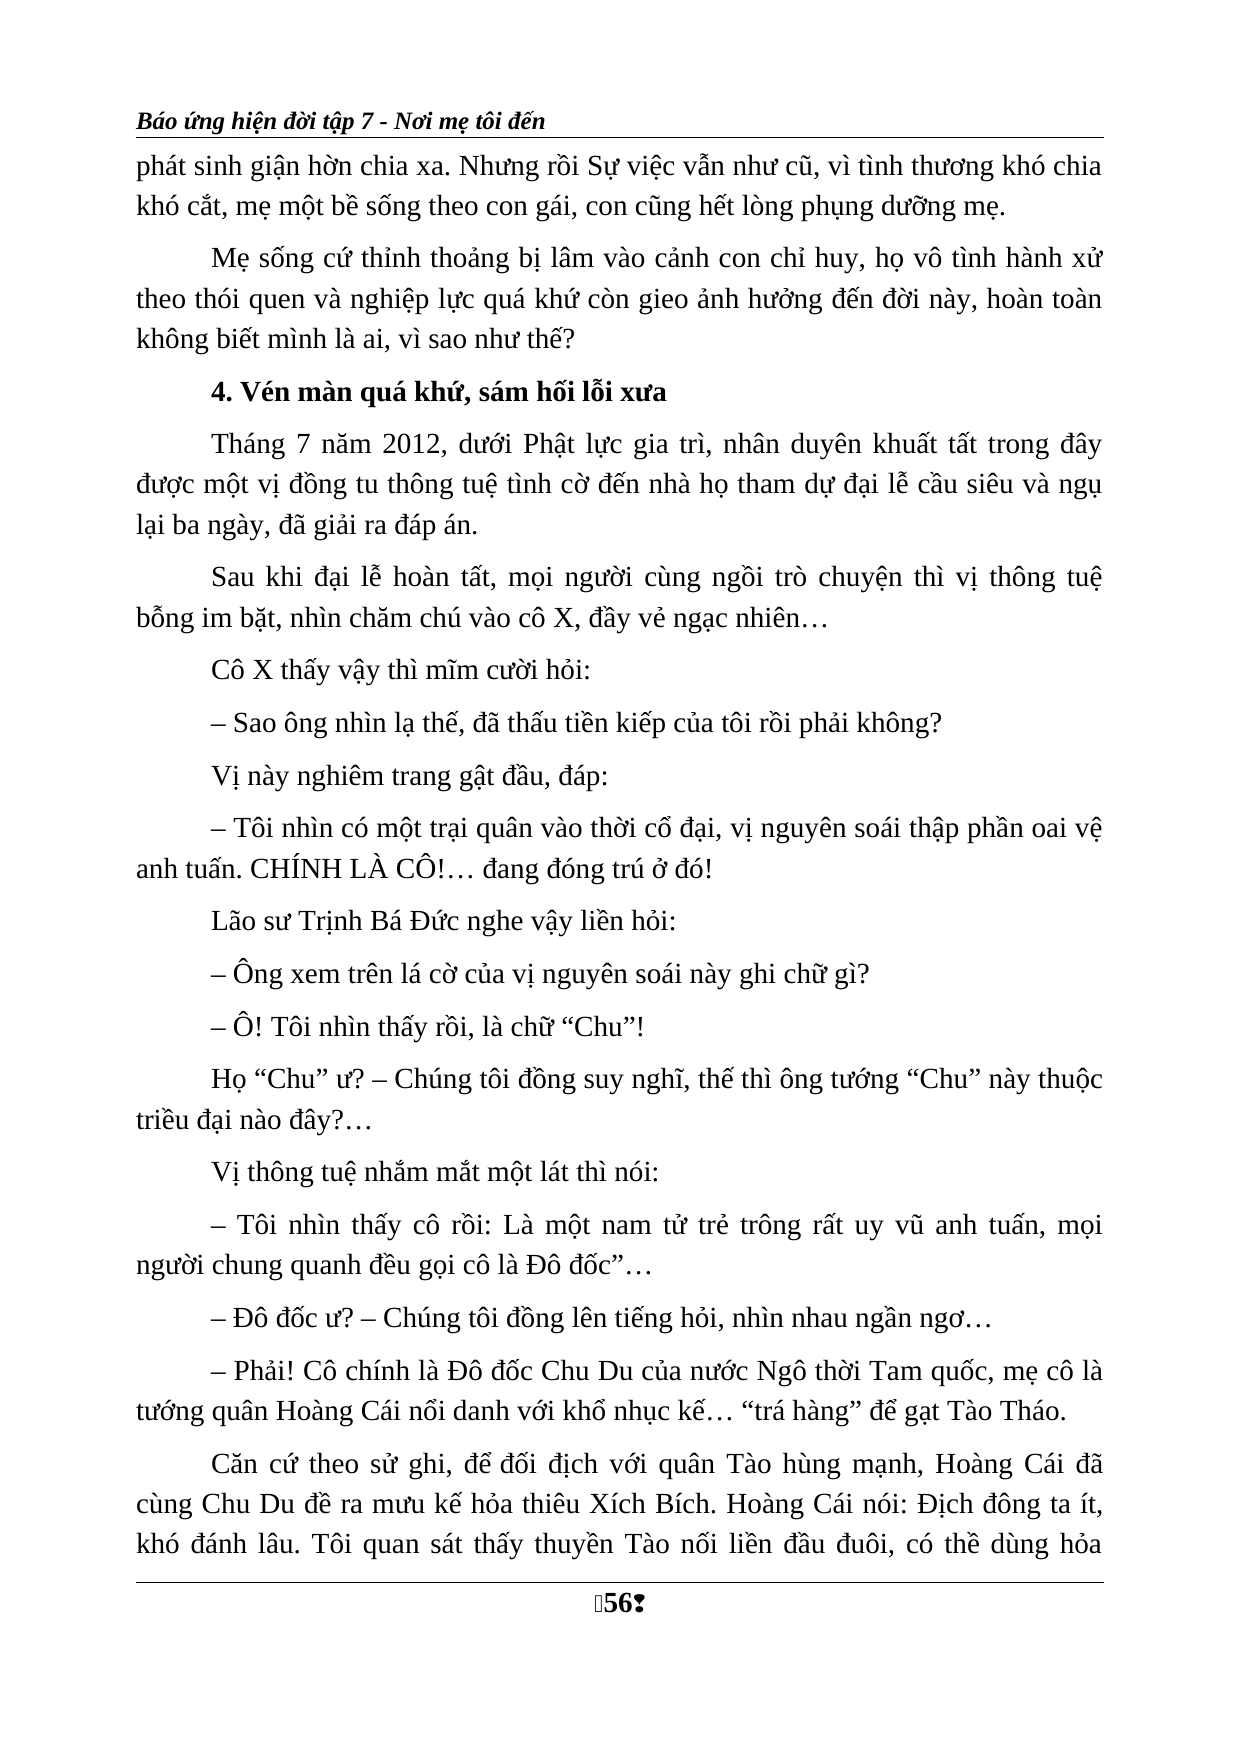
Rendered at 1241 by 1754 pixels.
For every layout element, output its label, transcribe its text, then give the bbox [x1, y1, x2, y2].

text – Ông xem trên lá cờ của vị nguyên soái này ghi chữ gì? [136, 956, 1104, 990]
text – Phải! Cô chính là Đô đốc Chu Du của nước Ngô thời Tam quốc, mẹ cô là tướng quân Hoàng Cái nổi danh với khổ nhục kế… “trá hàng” để gạt Tào Tháo. [136, 1353, 1104, 1427]
text Mẹ sống cứ thỉnh thoảng bị lâm vào cảnh con chỉ huy, họ vô tình hành xử theo thói quen và nghiệp lực quá khứ còn gieo ảnh hưởng đến đời này, hoàn toàn không biết mình là ai, vì sao như thế? [136, 241, 1104, 354]
text Sau khi đại lễ hoàn tất, mọi người cùng ngồi trò chuyện thì vị thông tuệ bỗng im bặt, nhìn chăm chú vào cô X, đầy vẻ ngạc nhiên… [136, 559, 1104, 633]
text Cô X thấy vậy thì mĩm cười hỏi: [136, 652, 1104, 686]
text – Đô đốc ư? – Chúng tôi đồng lên tiếng hỏi, nhìn nhau ngần ngơ… [136, 1300, 1104, 1334]
text – Sao ông nhìn lạ thế, đã thấu tiền kiếp của tôi rồi phải không? [136, 705, 1104, 739]
text Vị này nghiêm trang gật đầu, đáp: [136, 758, 1104, 791]
text Tháng 7 năm 2012, dưới Phật lực gia trì, nhân duyên khuất tất trong đây được một vị đồng tu thông tuệ tình cờ đến nhà họ tham dự đại lễ cầu siêu và ngụ lại ba ngày, đã giải ra đáp án. [136, 426, 1104, 540]
text – Tôi nhìn thấy cô rồi: Là một nam tử trẻ trông rất uy vũ anh tuấn, mọi người chung quanh đều gọi cô là Đô đốc”… [136, 1207, 1104, 1281]
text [136, 148, 1104, 221]
text Họ “Chu” ư? – Chúng tôi đồng suy nghĩ, thế thì ông tướng “Chu” này thuộc triều đại nào đây?… [136, 1062, 1104, 1135]
text – Ô! Tôi nhìn thấy rồi, là chữ “Chu”! [136, 1009, 1104, 1042]
text Lão sư Trịnh Bá Đức nghe vậy liền hỏi: [136, 903, 1104, 937]
text 4. Vén màn quá khứ, sám hối lỗi xưa [136, 374, 1104, 407]
text – Tôi nhìn có một trại quân vào thời cổ đại, vị nguyên soái thập phần oai vệ anh tuấn. CHÍNH LÀ CÔ!… đang đóng trú ở đó! [136, 811, 1104, 884]
text Vị thông tuệ nhắm mắt một lát thì nói: [136, 1154, 1104, 1188]
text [136, 1446, 1104, 1560]
